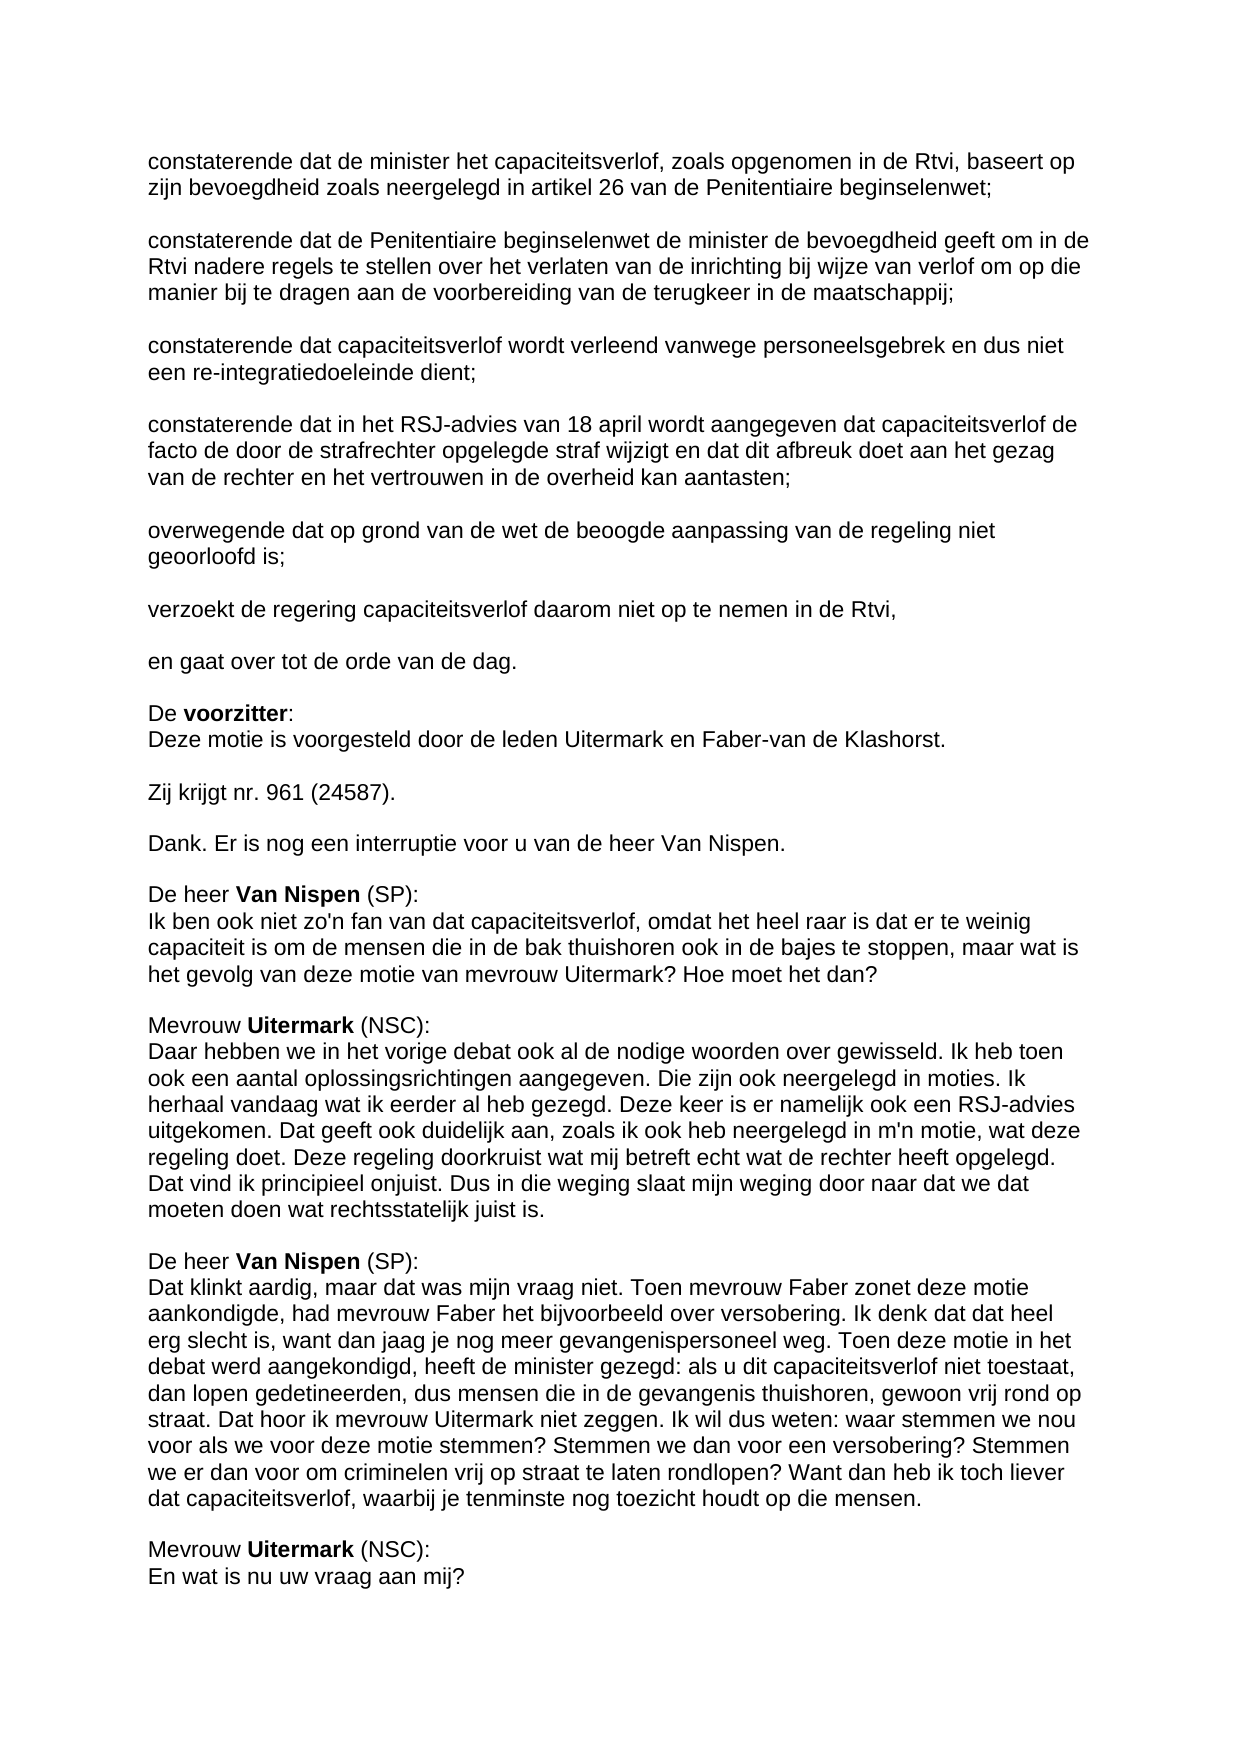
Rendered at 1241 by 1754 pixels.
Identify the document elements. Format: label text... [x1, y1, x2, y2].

text De voorzitter: Deze motie is voorgesteld door de leden Uitermark en Faber-van de Klashorst. Zij krijgt nr. 961 (24587). [148, 700, 1093, 805]
text Mevrouw Uitermark (NSC): En wat is nu uw vraag aan mij? [148, 1536, 1093, 1589]
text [148, 148, 1093, 675]
text Dank. Er is nog een interruptie voor u van de heer Van Nispen. [148, 830, 1093, 856]
text De heer Van Nispen (SP): Dat klinkt aardig, maar dat was mijn vraag niet. Toen mevrouw Faber zonet deze motie aankondigde, had mevrouw Faber het bijvoorbeeld over versobering. Ik denk dat dat heel erg slecht is, want dan jaag je nog meer gevangenispersoneel weg. Toen deze motie in het debat werd aangekondigd, heeft de minister gezegd: als u dit capaciteitsverlof niet toestaat, dan lopen gedetineerden, dus mensen die in de gevangenis thuishoren, gewoon vrij rond op straat. Dat hoor ik mevrouw Uitermark niet zeggen. Ik wil dus weten: waar stemmen we nou voor als we voor deze motie stemmen? Stemmen we dan voor een versobering? Stemmen we er dan voor om criminelen vrij op straat te laten rondlopen? Want dan heb ik toch liever dat capaciteitsverlof, waarbij je tenminste nog toezicht houdt op die mensen. [148, 1248, 1093, 1511]
text De heer Van Nispen (SP): Ik ben ook niet zo'n fan van dat capaciteitsverlof, omdat het heel raar is dat er te weinig capaciteit is om de mensen die in de bak thuishoren ook in de bajes te stoppen, maar wat is het gevolg van deze motie van mevrouw Uitermark? Hoe moet het dan? [148, 881, 1093, 987]
text Mevrouw Uitermark (NSC): Daar hebben we in het vorige debat ook al de nodige woorden over gewisseld. Ik heb toen ook een aantal oplossingsrichtingen aangegeven. Die zijn ook neergelegd in moties. Ik herhaal vandaag wat ik eerder al heb gezegd. Deze keer is er namelijk ook een RSJ-advies uitgekomen. Dat geeft ook duidelijk aan, zoals ik ook heb neergelegd in m'n motie, wat deze regeling doet. Deze regeling doorkruist wat mij betreft echt wat de rechter heeft opgelegd. Dat vind ik principieel onjuist. Dus in die weging slaat mijn weging door naar dat we dat moeten doen wat rechtsstatelijk juist is. [148, 1012, 1093, 1223]
